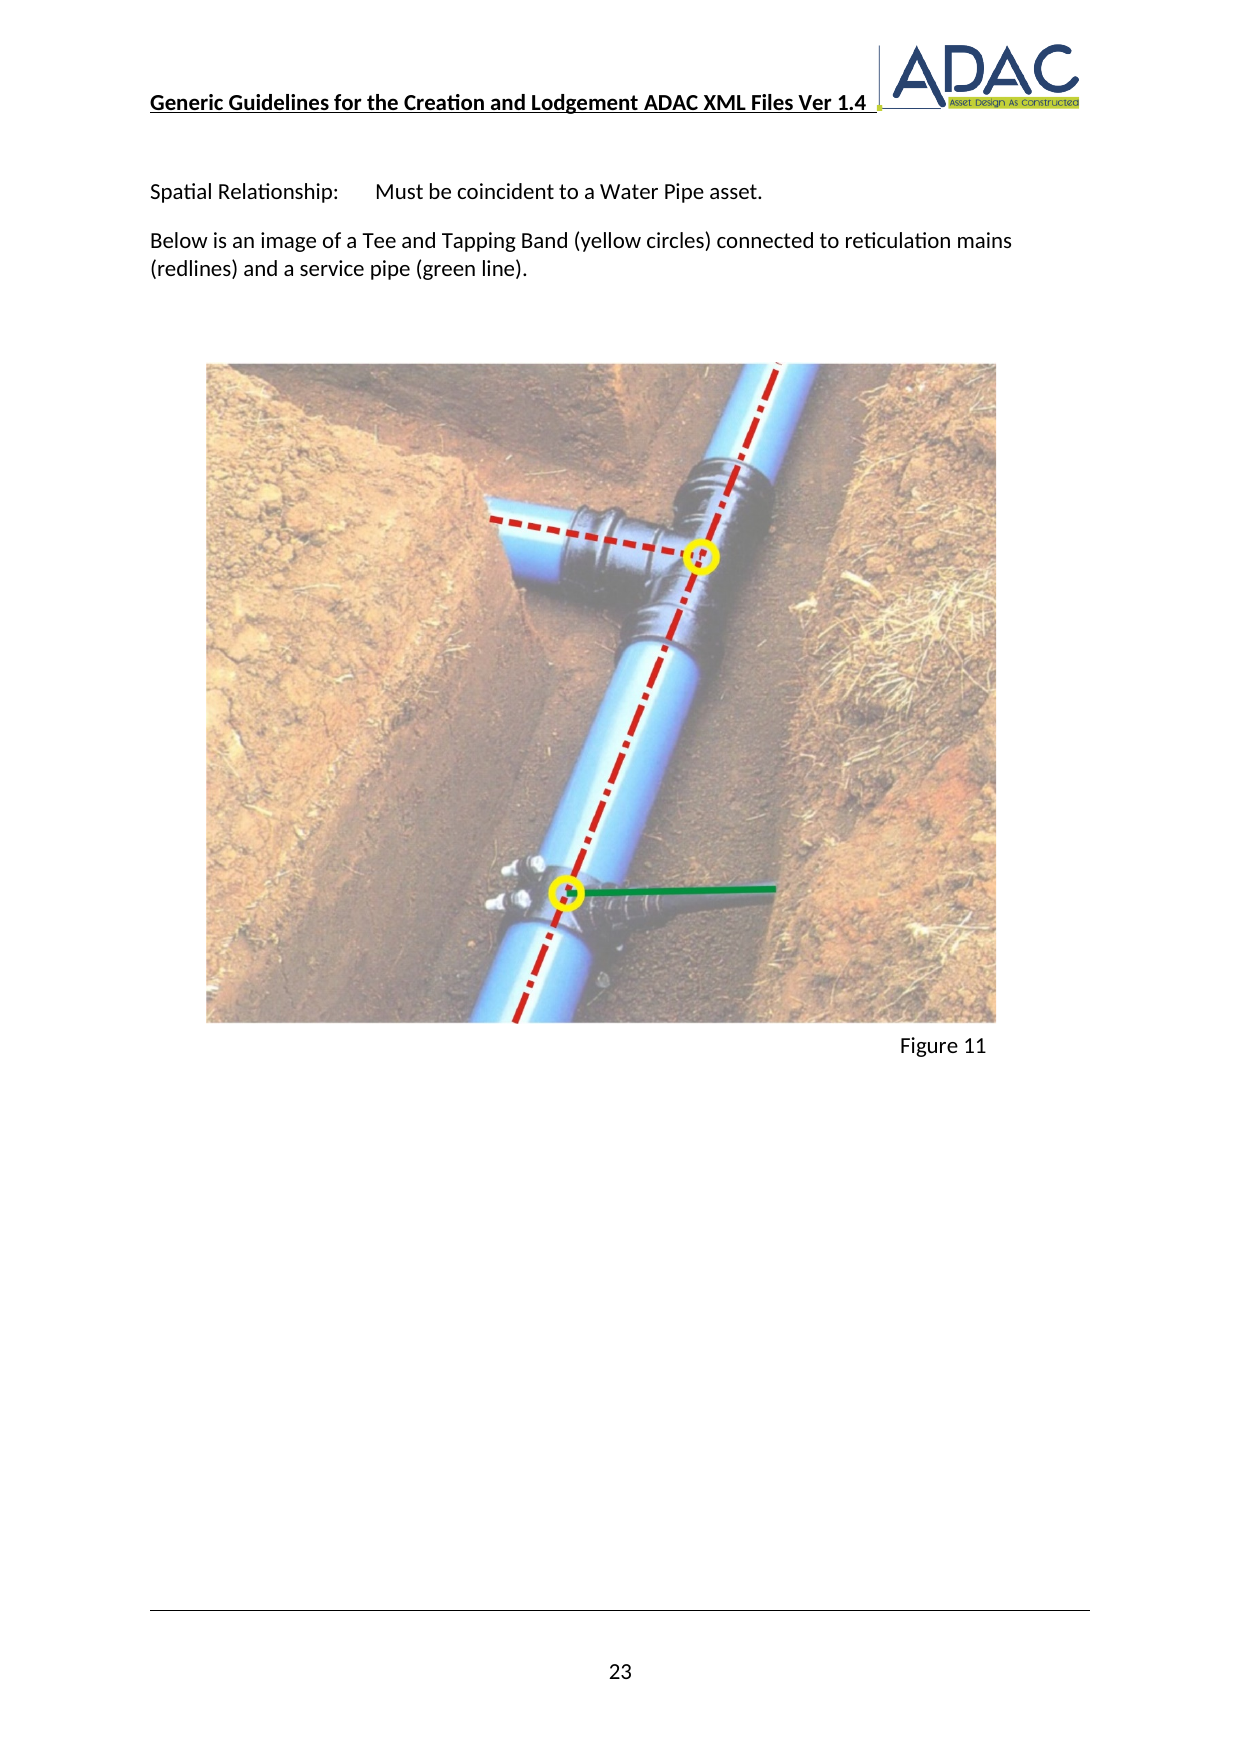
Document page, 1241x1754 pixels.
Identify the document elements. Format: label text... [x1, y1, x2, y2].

text Spatial Relationship: Must be coincident to a Water Pipe asset. [150, 177, 1090, 205]
text Figure 11 [150, 1031, 1090, 1059]
text Below is an image of a Tee and Tapping Band (yellow circles) connected to reticulation mains (redlines) and a service pipe (green line). [150, 226, 1090, 282]
picture [206, 362, 997, 1024]
picture [876, 44, 1080, 111]
